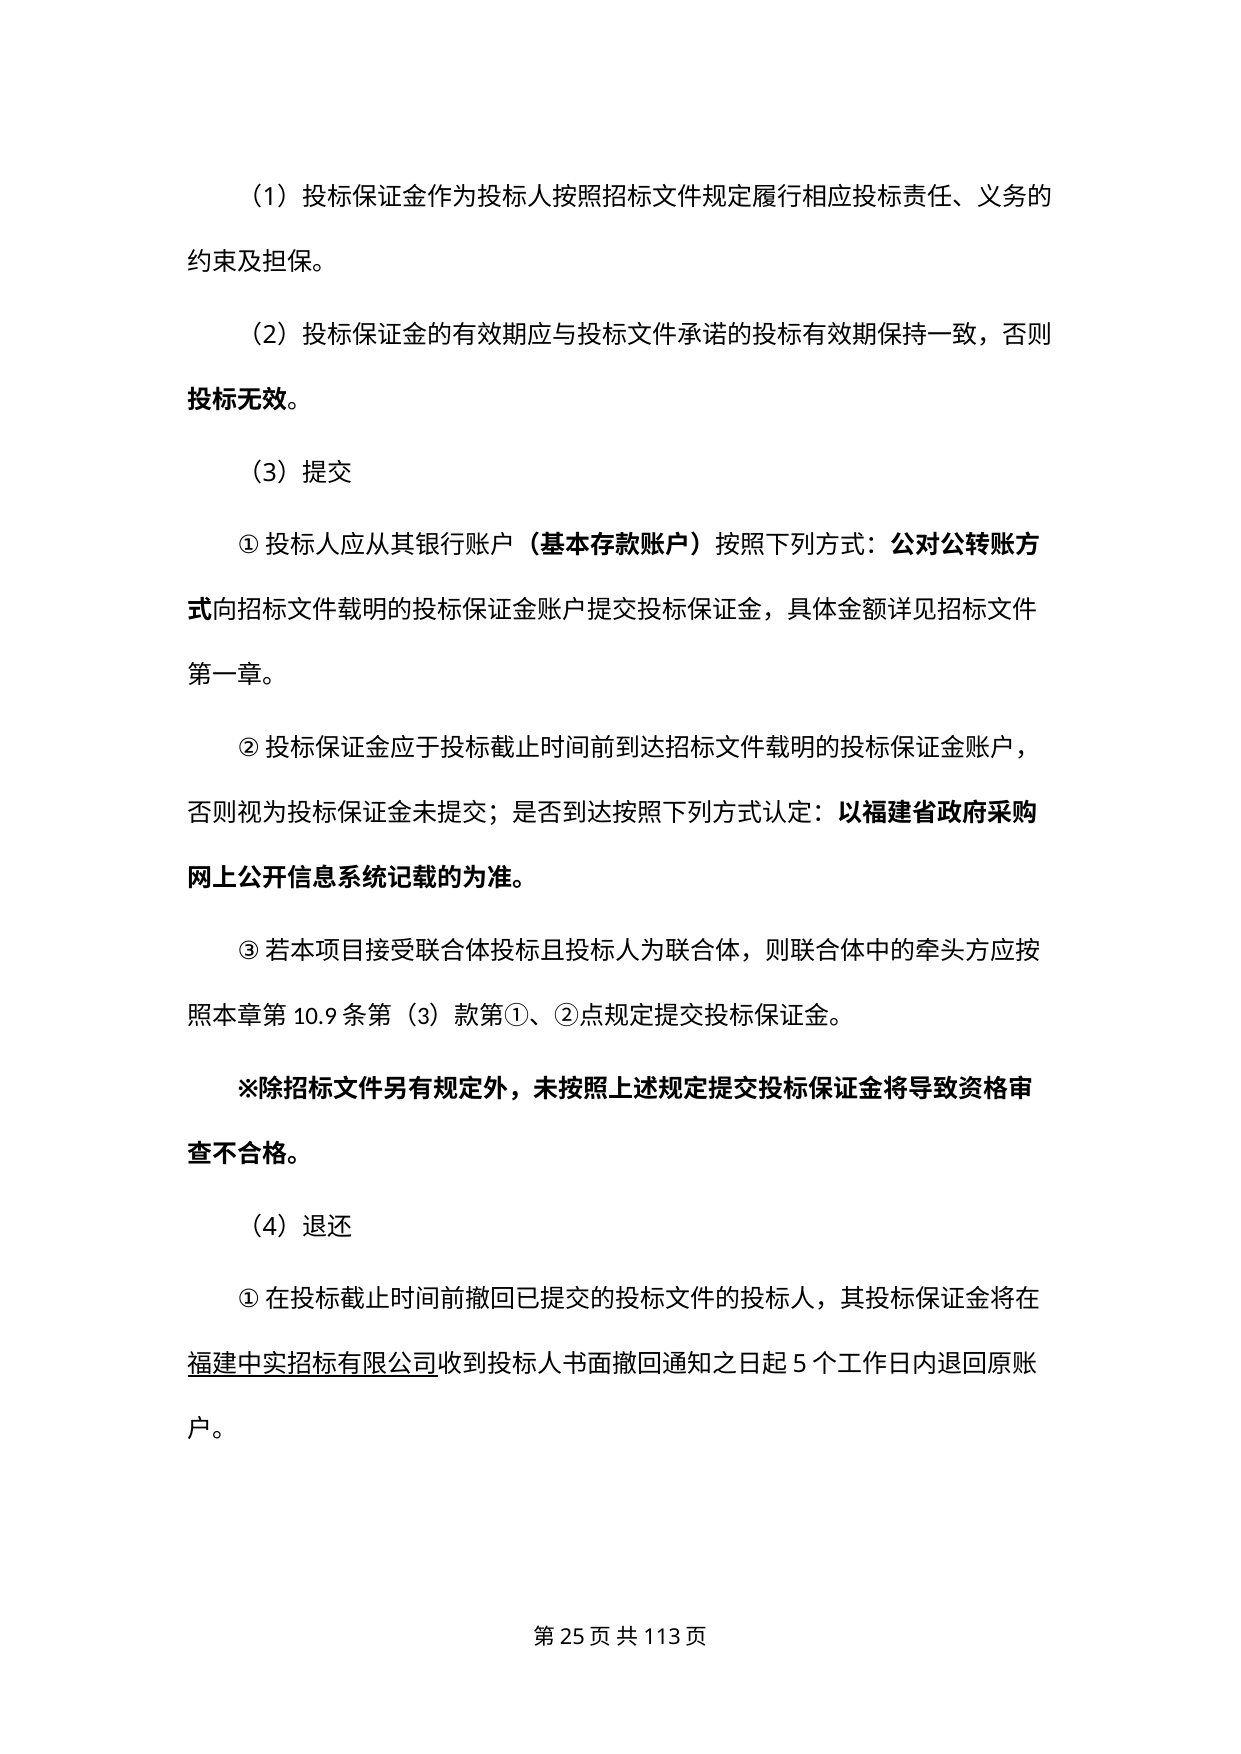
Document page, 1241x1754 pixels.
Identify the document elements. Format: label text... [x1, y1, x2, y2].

text ①投标人应从其银行账户（基本存款账户）按照下列方式：公对公转账方式向招标文件载明的投标保证金账户提交投标保证金，具体金额详见招标文件第一章。 [187, 510, 1053, 705]
text ③若本项目接受联合体投标且投标人为联合体，则联合体中的牵头方应按照本章第10.9条第（3）款第①、②点规定提交投标保证金。 [187, 916, 1053, 1046]
text （2）投标保证金的有效期应与投标文件承诺的投标有效期保持一致，否则投标无效。 [187, 300, 1053, 430]
text （3）提交 [187, 438, 1053, 503]
text （4）退还 [187, 1192, 1053, 1257]
text （1）投标保证金作为投标人按照招标文件规定履行相应投标责任、义务的约束及担保。 [187, 162, 1053, 292]
text ②投标保证金应于投标截止时间前到达招标文件载明的投标保证金账户，否则视为投标保证金未提交；是否到达按照下列方式认定：以福建省政府采购网上公开信息系统记载的为准。 [187, 713, 1053, 908]
text ※除招标文件另有规定外，未按照上述规定提交投标保证金将导致资格审查不合格。 [187, 1054, 1053, 1184]
text ①在投标截止时间前撤回已提交的投标文件的投标人，其投标保证金将在福建中实招标有限公司收到投标人书面撤回通知之日起5个工作日内退回原账户。 [187, 1264, 1053, 1459]
